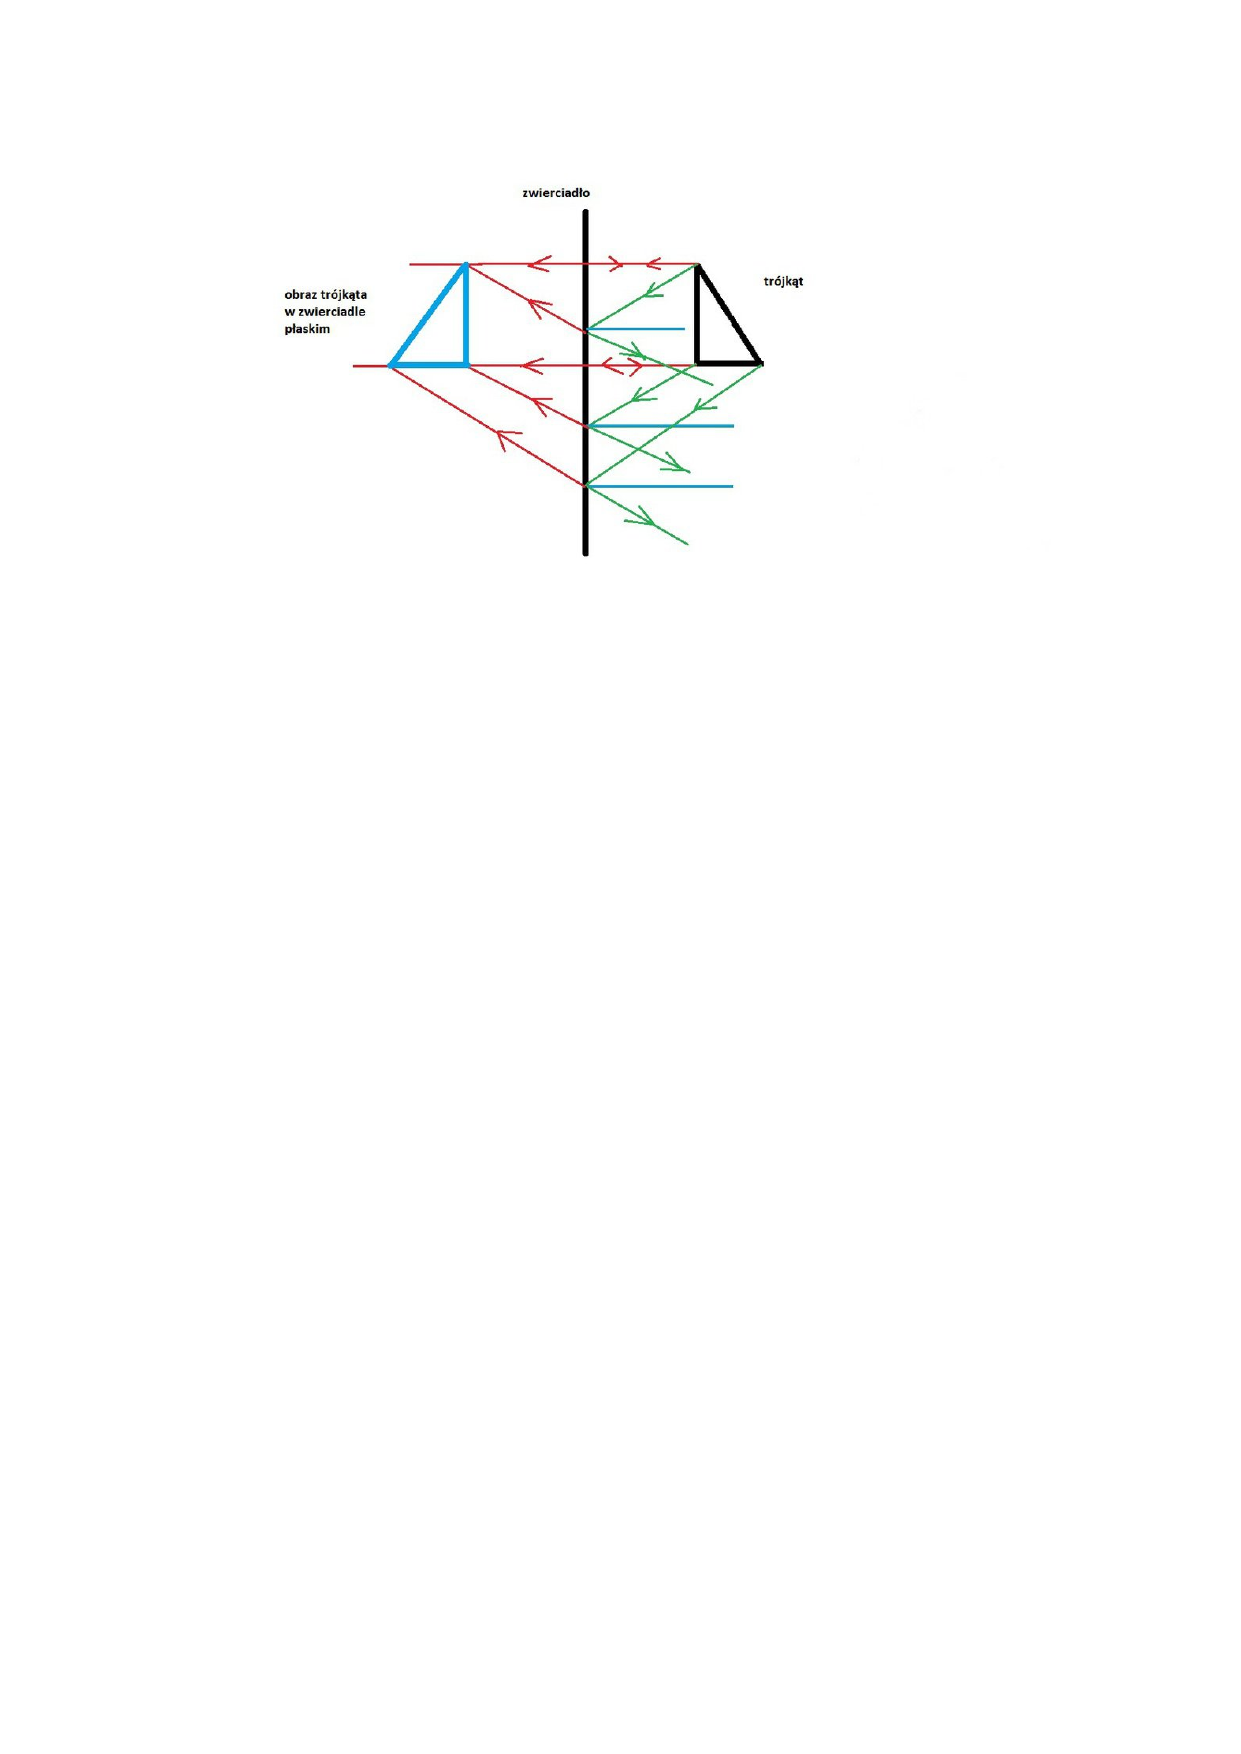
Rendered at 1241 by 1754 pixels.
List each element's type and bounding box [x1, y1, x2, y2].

picture [147, 147, 1093, 586]
